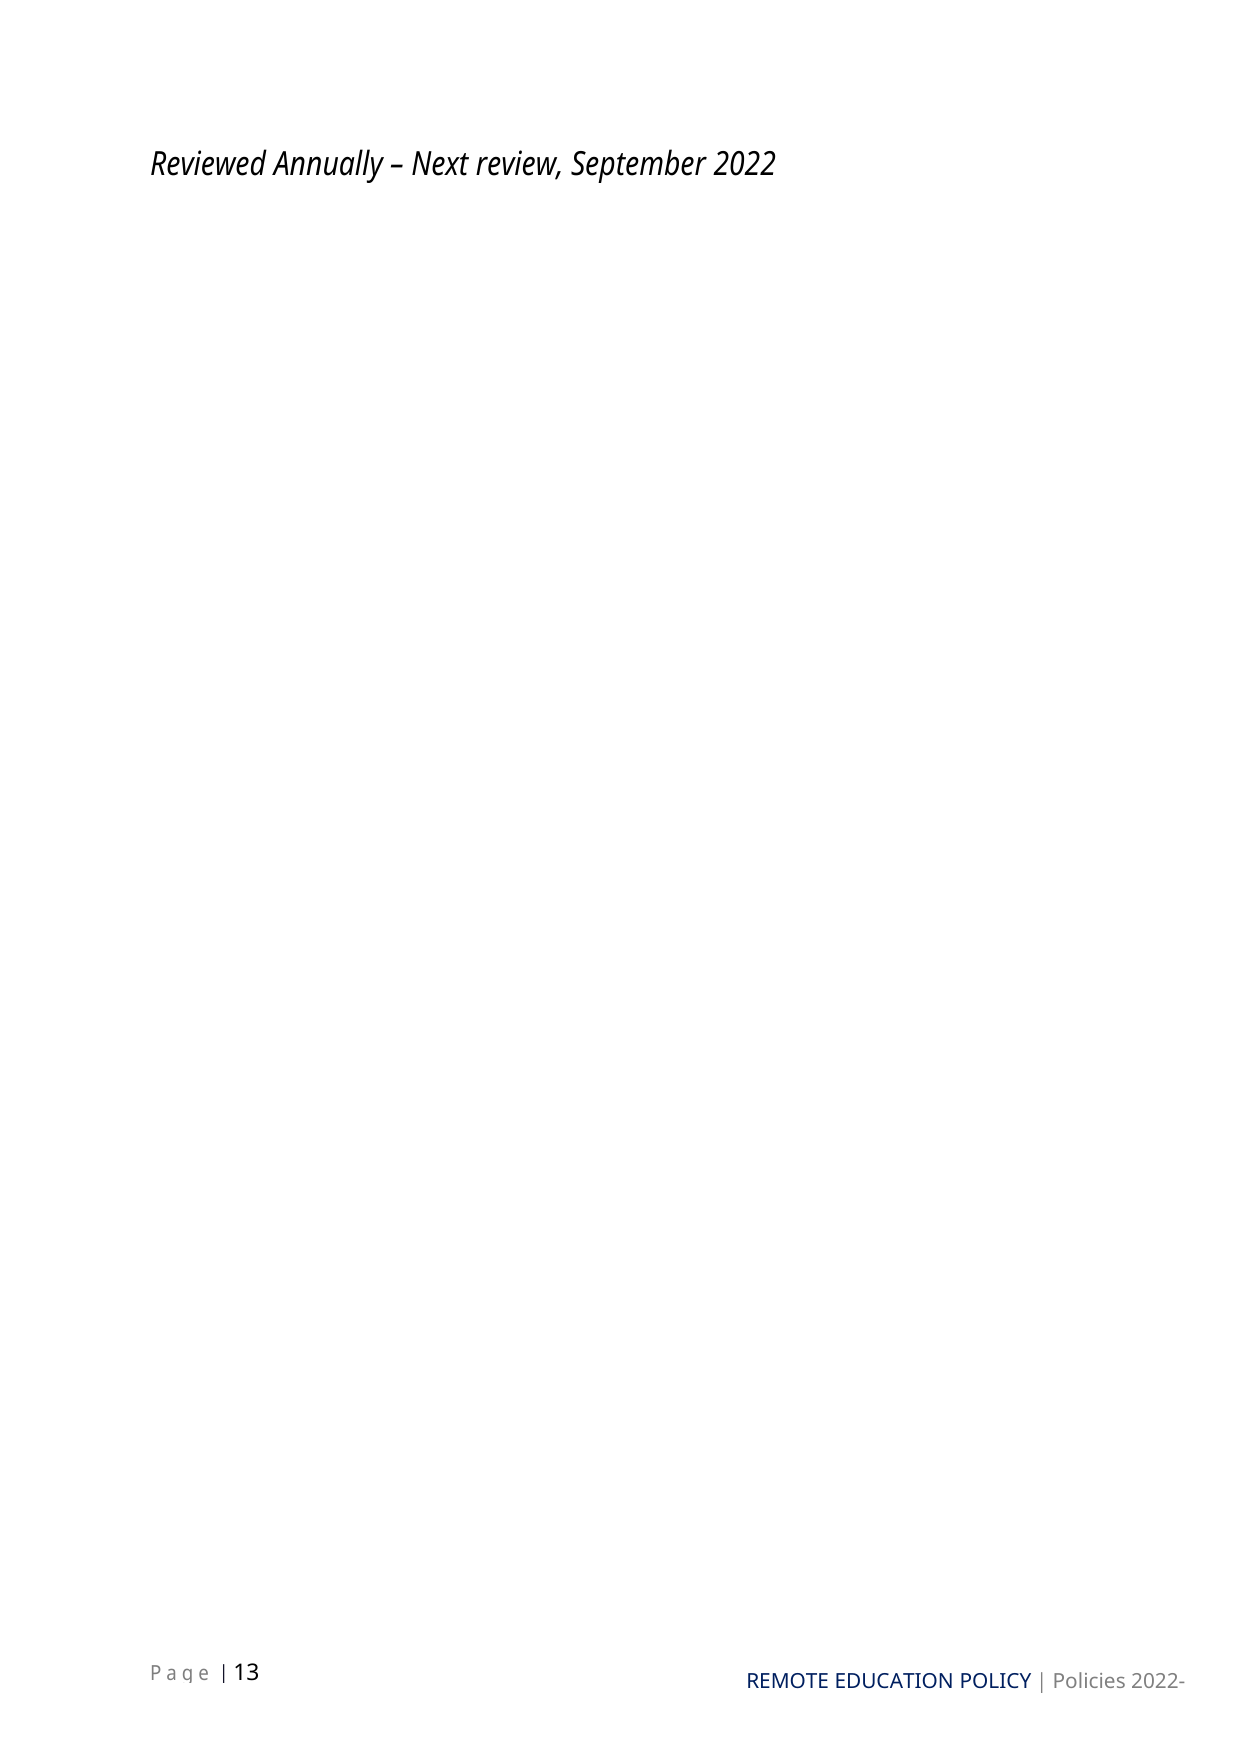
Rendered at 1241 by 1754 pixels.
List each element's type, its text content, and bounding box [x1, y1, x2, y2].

text Reviewed Annually – Next review, September 2022 [150, 139, 1215, 185]
